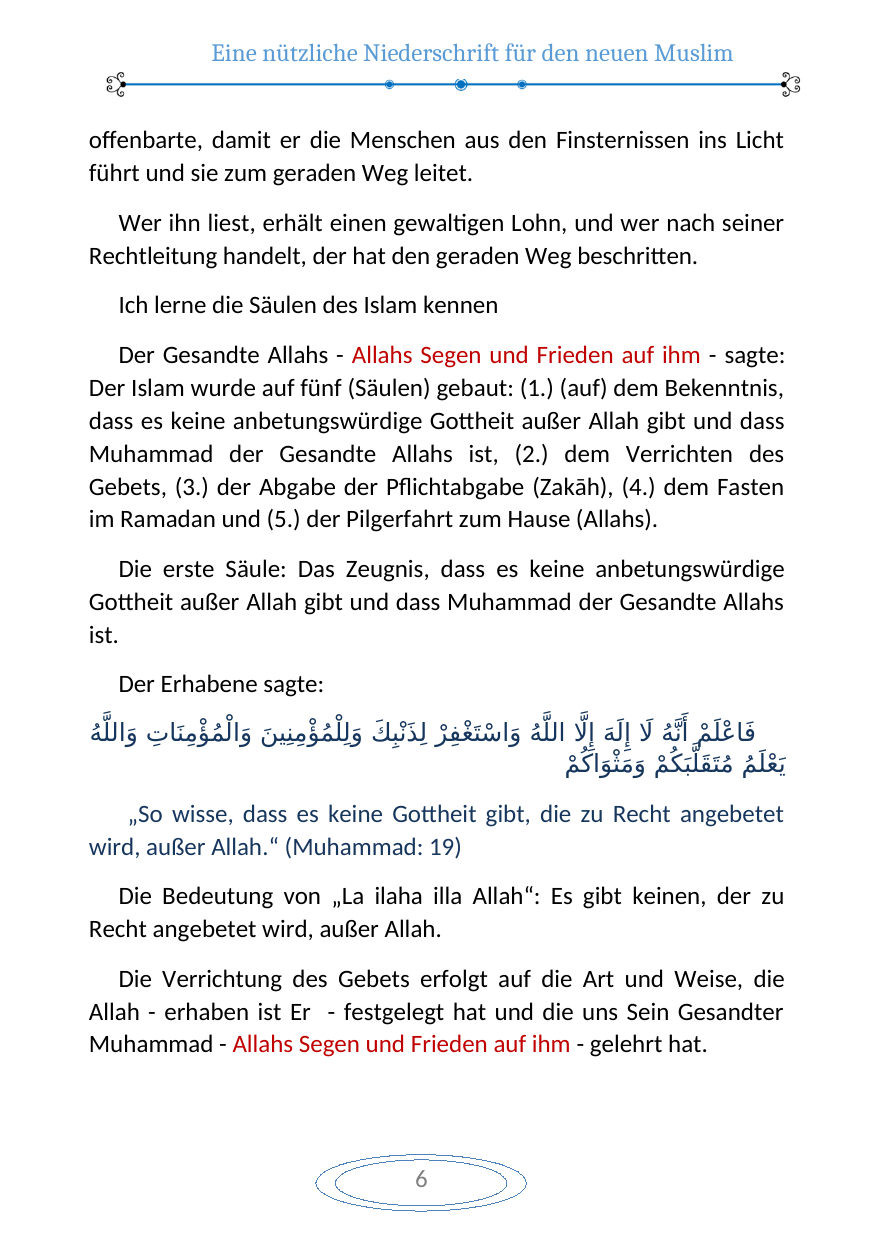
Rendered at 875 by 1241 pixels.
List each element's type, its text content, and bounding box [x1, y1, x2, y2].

text Wer ihn liest, erhält einen gewaltigen Lohn, und wer nach seiner Rechtleitung handelt, der hat den geraden Weg beschritten. [89, 207, 785, 270]
text Die Verrichtung des Gebets erfolgt auf die Art und Weise, die Allah - erhaben ist Er - festgelegt hat und die uns Sein Gesandter Muhammad - Allahs Segen und Frieden auf ihm - gelehrt hat. [89, 963, 785, 1059]
text فَاعْلَمْ أَنَّهُ لَا إِلَهَ إِلَّا اللَّهُ وَاسْتَغْفِرْ لِذَنْبِكَ وَلِلْمُؤْمِنِينَ وَالْمُؤْمِنَاتِ وَاللَّهُ يَعْلَمُ مُتَقَلَّبَكُمْ وَمَثْوَاكُمْ [89, 718, 785, 779]
picture [104, 68, 802, 100]
text „So wisse, dass es keine Gottheit gibt, die zu Recht angebetet wird, außer Allah.“ (Muhammad: 19) [89, 798, 785, 861]
text Der Erhabene sagte: [89, 669, 785, 699]
text Ich lerne die Säulen des Islam kennen [89, 289, 785, 320]
text Der Gesandte Allahs - Allahs Segen und Frieden auf ihm - sagte: Der Islam wurde auf fünf (Säulen) gebaut: (1.) (auf) dem Bekenntnis, dass es keine anbetungswürdige Gottheit außer Allah gibt und dass Muhammad der Gesandte Allahs ist, (2.) dem Verrichten des Gebets, (3.) der Abgabe der Pflichtabgabe (Zakāh), (4.) dem Fasten im Ramadan und (5.) der Pilgerfahrt zum Hause (Allahs). [89, 339, 785, 534]
text Die Bedeutung von „La ilaha illa Allah“: Es gibt keinen, der zu Recht angebetet wird, außer Allah. [89, 880, 785, 944]
text Die erste Säule: Das Zeugnis, dass es keine anbetungswürdige Gottheit außer Allah gibt und dass Muhammad der Gesandte Allahs ist. [89, 553, 785, 649]
